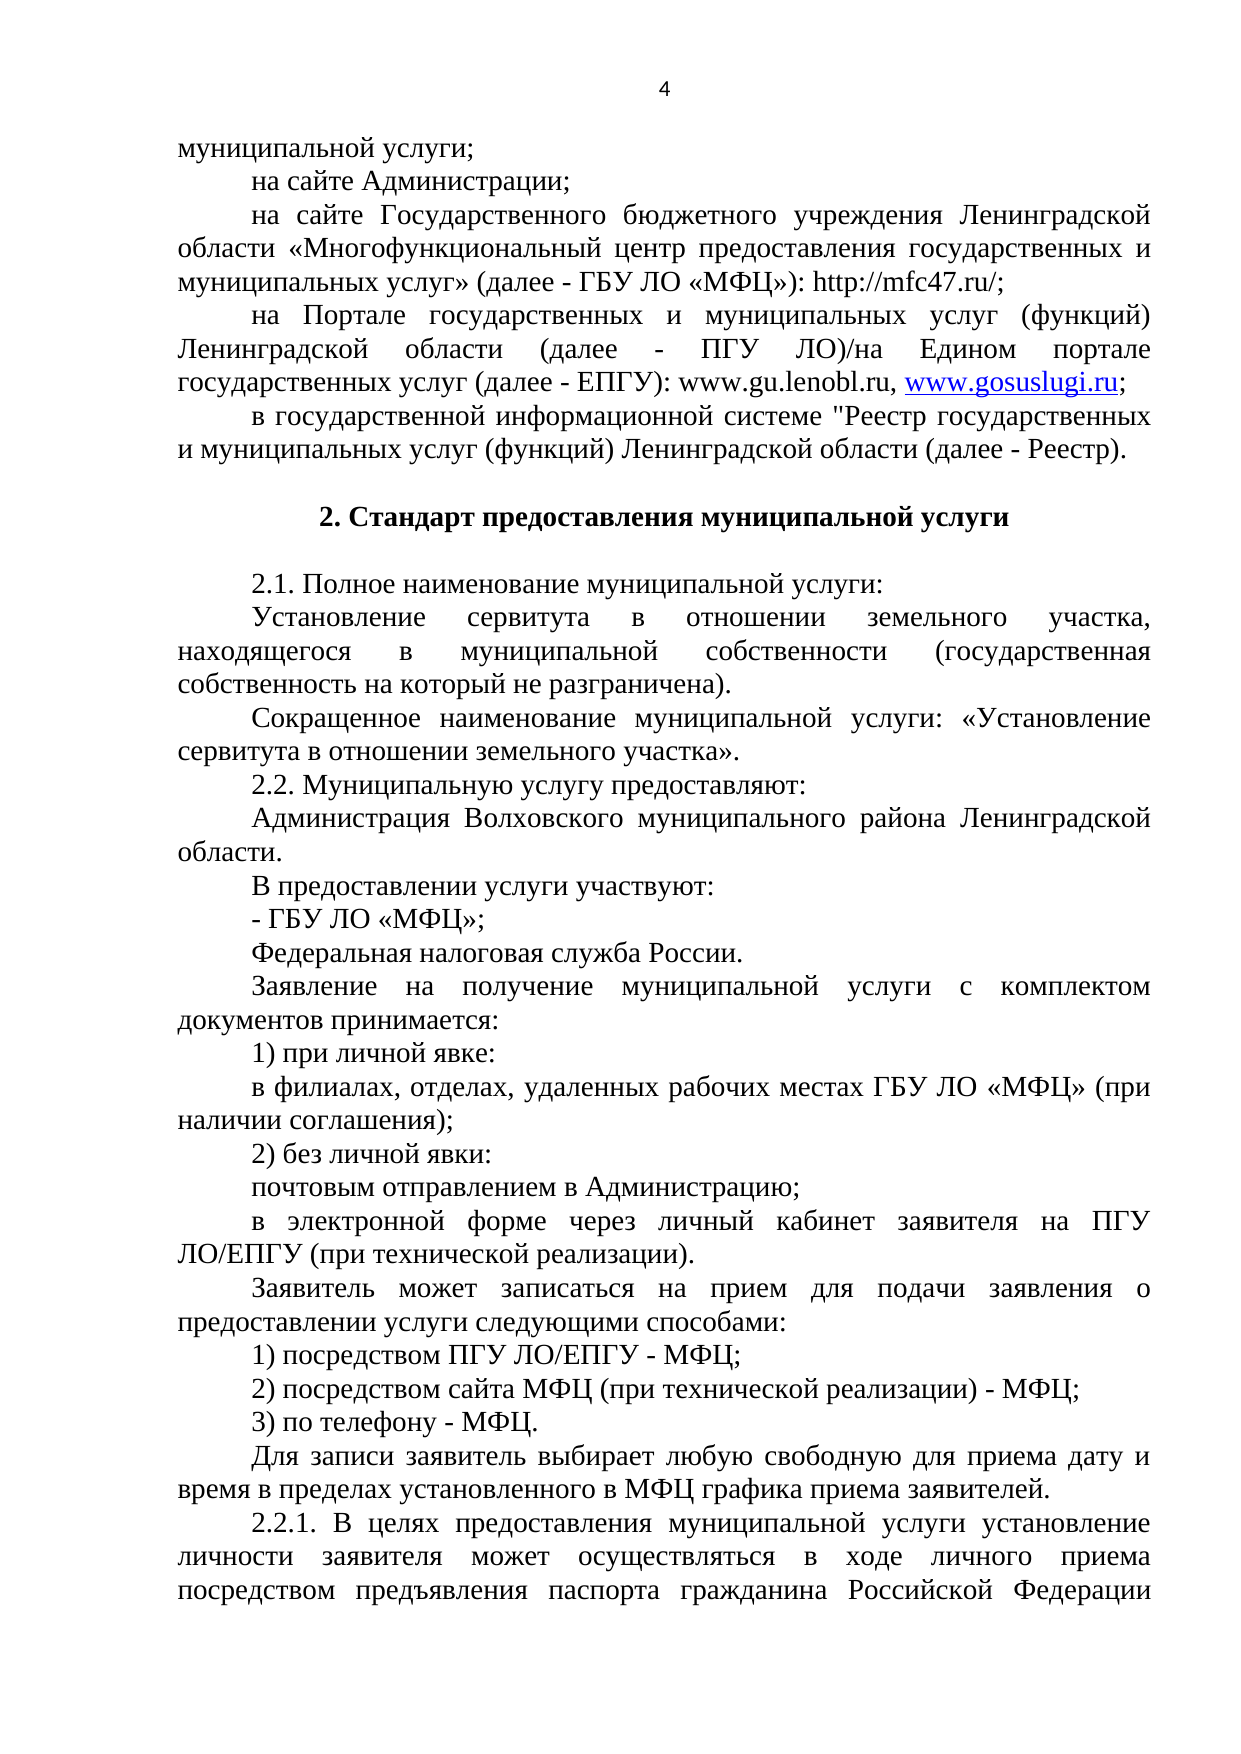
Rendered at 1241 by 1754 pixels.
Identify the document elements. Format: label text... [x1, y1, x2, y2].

text 2.1. Полное наименование муниципальной услуги: [177, 566, 1152, 599]
text Сокращенное наименование муниципальной услуги: «Установление сервитута в отношении земельного участка». [177, 700, 1152, 767]
text Заявление на получение муниципальной услуги с комплектом документов принимается: [177, 968, 1152, 1035]
text в электронной форме через личный кабинет заявителя на ПГУ ЛО/ЕПГУ (при технической реализации). [177, 1203, 1152, 1270]
text - ГБУ ЛО «МФЦ»; [177, 901, 1152, 935]
text В предоставлении услуги участвуют: [177, 868, 1152, 901]
text 1) при личной явке: [177, 1035, 1152, 1069]
text Установление сервитута в отношении земельного участка, находящегося в муниципальной собственности (государственная собственность на который не разграничена). [177, 599, 1152, 700]
text 1) посредством ПГУ ЛО/ЕПГУ - МФЦ; [177, 1337, 1152, 1371]
text 2.2. Муниципальную услугу предоставляют: [177, 767, 1152, 801]
text на сайте Администрации; [177, 163, 1152, 197]
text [177, 130, 1152, 163]
text 3) по телефону - МФЦ. [177, 1404, 1152, 1438]
text 2) без личной явки: [177, 1136, 1152, 1169]
text 2. Стандарт предоставления муниципальной услуги [177, 499, 1152, 532]
text Федеральная налоговая служба России. [177, 935, 1152, 968]
text Для записи заявитель выбирает любую свободную для приема дату и время в пределах установленного в МФЦ графика приема заявителей. [177, 1438, 1152, 1505]
text почтовым отправлением в Администрацию; [177, 1169, 1152, 1203]
text Администрация Волховского муниципального района Ленинградской области. [177, 801, 1152, 868]
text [177, 1505, 1152, 1606]
text в филиалах, отделах, удаленных рабочих местах ГБУ ЛО «МФЦ» (при наличии соглашения); [177, 1069, 1152, 1136]
text на сайте Государственного бюджетного учреждения Ленинградской области «Многофункциональный центр предоставления государственных и муниципальных услуг» (далее - ГБУ ЛО «МФЦ»): http://mfc47.ru/; [177, 197, 1152, 297]
text на Портале государственных и муниципальных услуг (функций) Ленинградской области (далее - ПГУ ЛО)/на Едином портале государственных услуг (далее - ЕПГУ): www.gu.lenobl.ru, www.gosuslugi.ru; [177, 297, 1152, 398]
text в государственной информационной системе "Реестр государственных и муниципальных услуг (функций) Ленинградской области (далее - Реестр). [177, 398, 1152, 465]
text Заявитель может записаться на прием для подачи заявления о предоставлении услуги следующими способами: [177, 1270, 1152, 1337]
text 2) посредством сайта МФЦ (при технической реализации) - МФЦ; [177, 1371, 1152, 1404]
